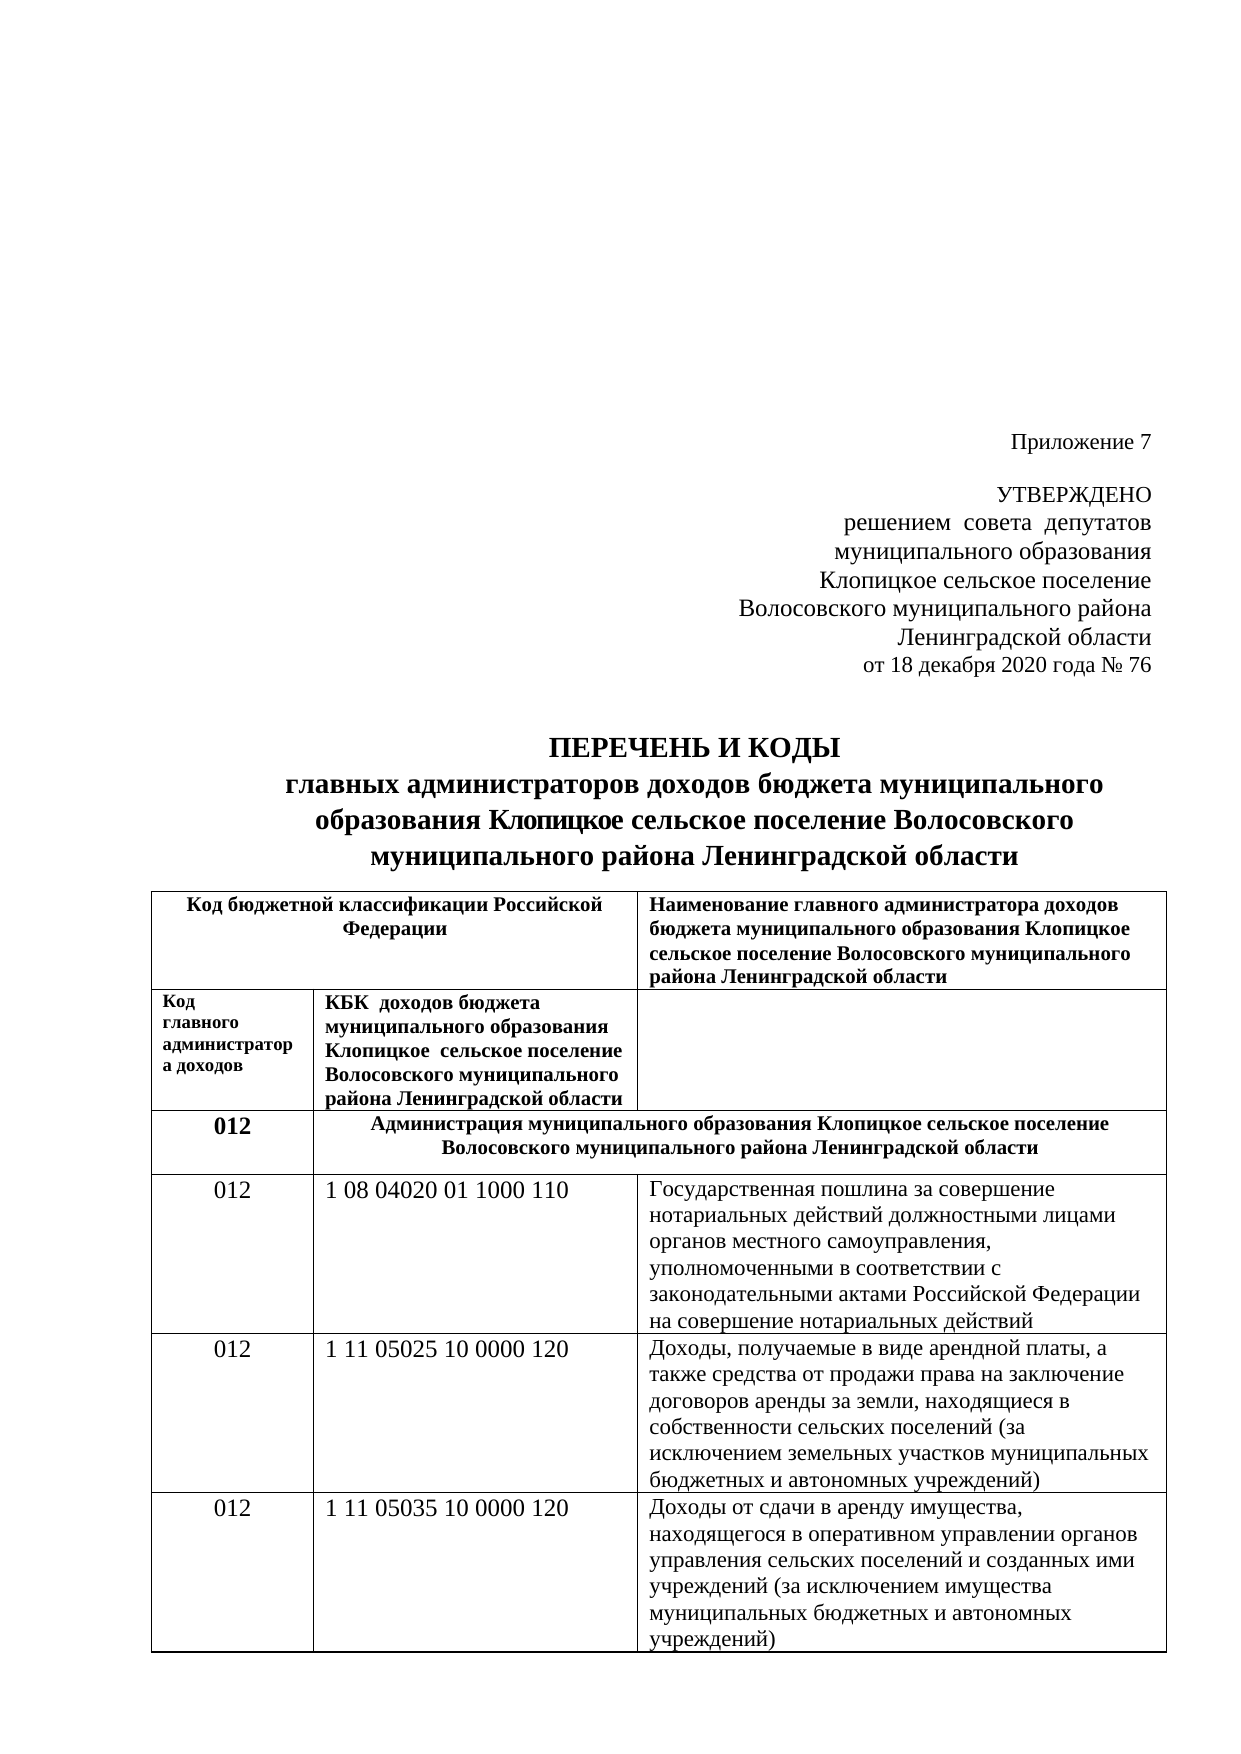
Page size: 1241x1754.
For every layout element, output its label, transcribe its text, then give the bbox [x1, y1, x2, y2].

list главных администраторов доходов бюджета муниципального образования Клопицкое сельское поселение Волосовского муниципального района Ленинградской области [237, 766, 1152, 872]
table_cell Доходы, получаемые в виде арендной платы, а также средства от продажи права на заключение договоров аренды за земли, находящиеся в собственности сельских поселений (за исключением земельных участков муниципальных бюджетных и автономных учреждений) [638, 1334, 1166, 1492]
text решением совета депутатов [687, 507, 1152, 536]
text Приложение 7 [162, 428, 1152, 454]
table_cell 012 [152, 1493, 313, 1651]
table_cell Код главного администратора доходов [152, 990, 313, 1110]
table_cell 012 [152, 1334, 313, 1492]
table_cell КБК доходов бюджета муниципального образования Клопицкое сельское поселение Волосовского муниципального района Ленинградской области [314, 990, 637, 1110]
text Ленинградской области [753, 622, 1152, 651]
text Волосовского муниципального района [687, 593, 1152, 622]
text муниципального образования [687, 536, 1152, 565]
table_cell 012 [152, 1175, 313, 1333]
text УТВЕРЖДЕНО [162, 481, 1152, 507]
table_cell Государственная пошлина за совершение нотариальных действий должностными лицами органов местного самоуправления, уполномоченными в соответствии с законодательными актами Российской Федерации на совершение нотариальных действий [638, 1175, 1166, 1333]
table_header Код бюджетной классификации Российской Федерации [152, 892, 637, 988]
table_cell 012 [152, 1111, 313, 1174]
list ПЕРЕЧЕНЬ И КОДЫ [237, 730, 1152, 763]
table_cell 1 11 05035 10 0000 120 [314, 1493, 637, 1651]
table_cell 1 11 05025 10 0000 120 [314, 1334, 637, 1492]
text от 18 декабря 2020 года № 76 [162, 651, 1152, 677]
table_cell Доходы от сдачи в аренду имущества, находящегося в оперативном управлении органов управления сельских поселений и созданных ими учреждений (за исключением имущества муниципальных бюджетных и автономных учреждений) [638, 1493, 1166, 1651]
table_cell [638, 990, 1166, 1110]
text Клопицкое сельское поселение [687, 565, 1152, 593]
table_header Наименование главного администратора доходов бюджета муниципального образования Клопицкое сельское поселение Волосовского муниципального района Ленинградской области [638, 892, 1166, 988]
table_cell Администрация муниципального образования Клопицкое сельское поселение Волосовского муниципального района Ленинградской области [314, 1111, 1166, 1174]
table_cell 1 08 04020 01 1000 110 [314, 1175, 637, 1333]
